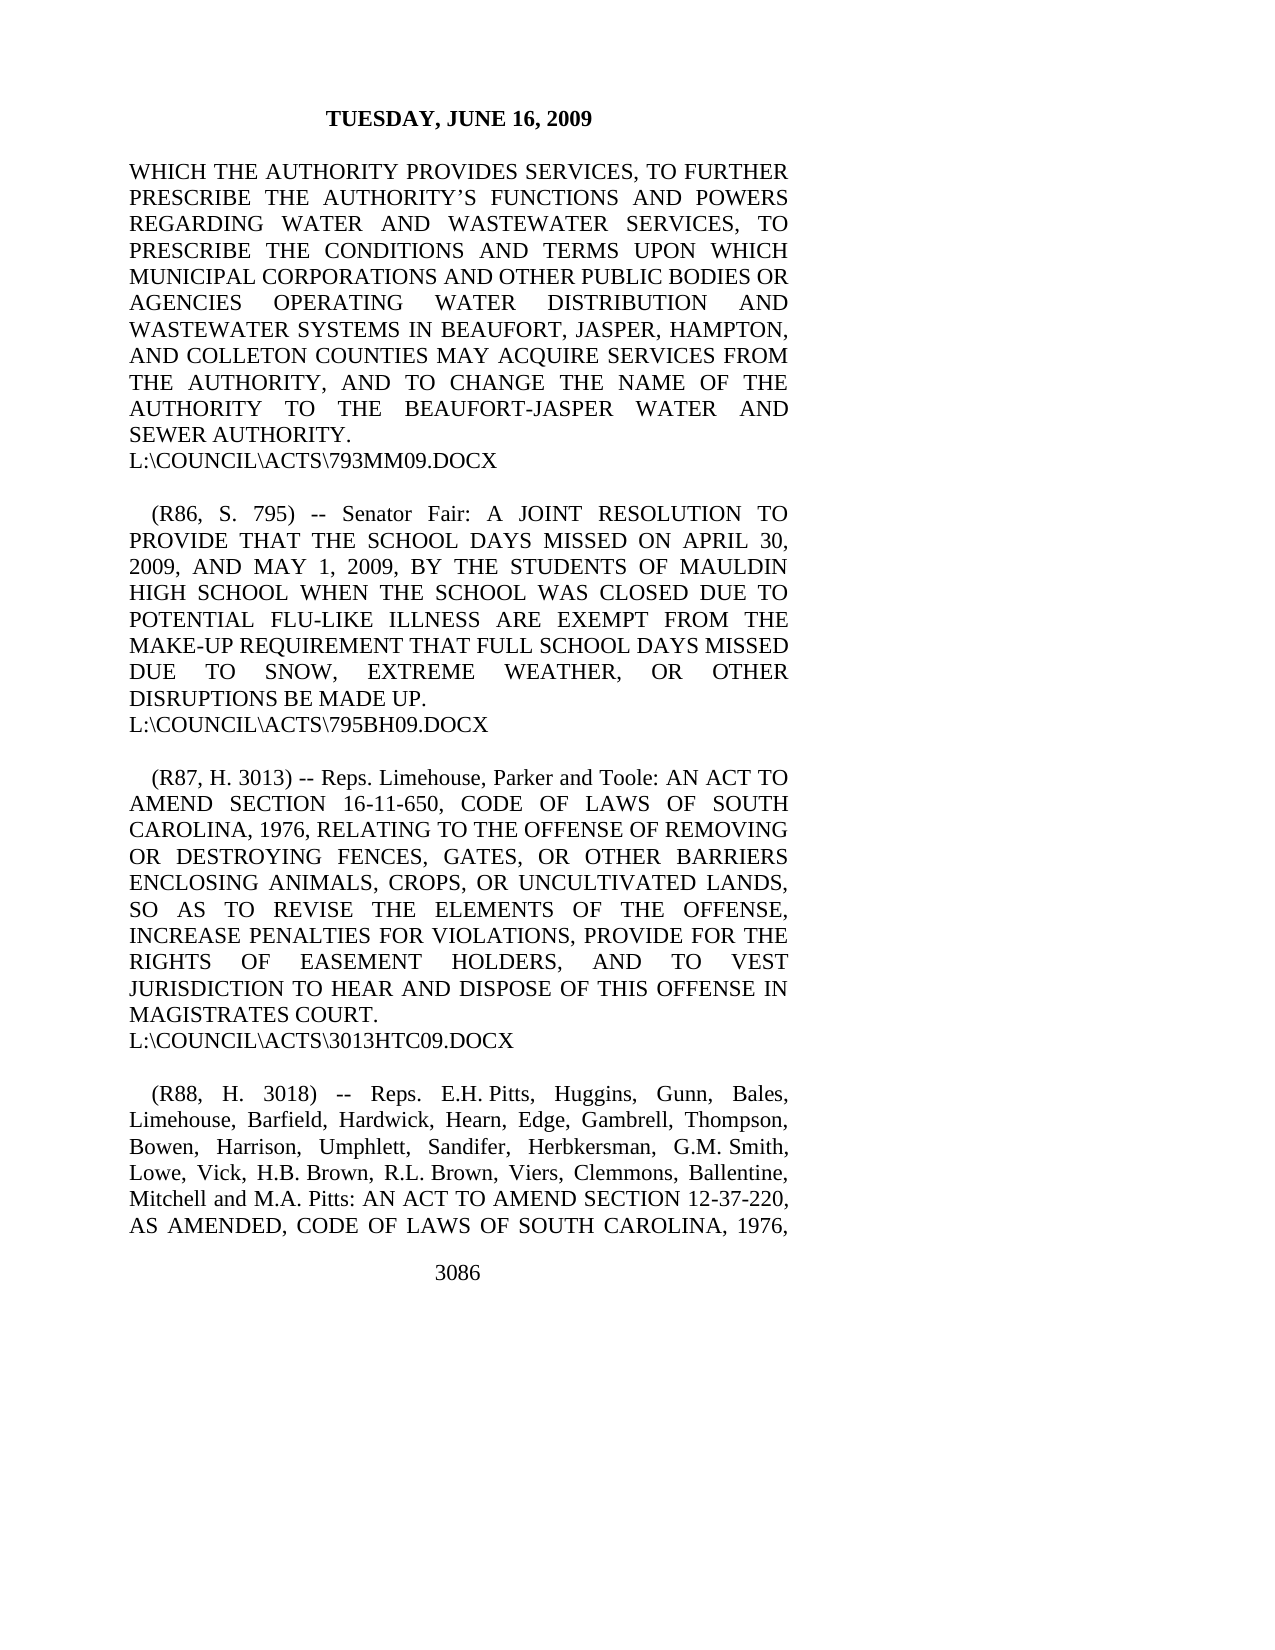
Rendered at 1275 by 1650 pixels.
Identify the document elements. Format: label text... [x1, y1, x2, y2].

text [129, 158, 789, 448]
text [129, 1080, 789, 1238]
text L:\COUNCIL\ACTS\3013HTC09.DOCX [129, 1027, 789, 1054]
text L:\COUNCIL\ACTS\793MM09.DOCX [129, 448, 789, 474]
text L:\COUNCIL\ACTS\795BH09.DOCX [129, 711, 789, 737]
text (R86, S. 795) -- Senator Fair: A JOINT RESOLUTION TO PROVIDE THAT THE SCHOOL DAYS MISSED ON APRIL 30, 2009, AND MAY 1, 2009, BY THE STUDENTS OF MAULDIN HIGH SCHOOL WHEN THE SCHOOL WAS CLOSED DUE TO POTENTIAL FLU-LIKE ILLNESS ARE EXEMPT FROM THE MAKE-UP REQUIREMENT THAT FULL SCHOOL DAYS MISSED DUE TO SNOW, EXTREME WEATHER, OR OTHER DISRUPTIONS BE MADE UP. [129, 500, 789, 711]
text (R87, H. 3013) -- Reps. Limehouse, Parker and Toole: AN ACT TO AMEND SECTION 16-11-650, CODE OF LAWS OF SOUTH CAROLINA, 1976, RELATING TO THE OFFENSE OF REMOVING OR DESTROYING FENCES, GATES, OR OTHER BARRIERS ENCLOSING ANIMALS, CROPS, OR UNCULTIVATED LANDS, SO AS TO REVISE THE ELEMENTS OF THE OFFENSE, INCREASE PENALTIES FOR VIOLATIONS, PROVIDE FOR THE RIGHTS OF EASEMENT HOLDERS, AND TO VEST JURISDICTION TO HEAR AND DISPOSE OF THIS OFFENSE IN MAGISTRATES COURT. [129, 764, 789, 1027]
